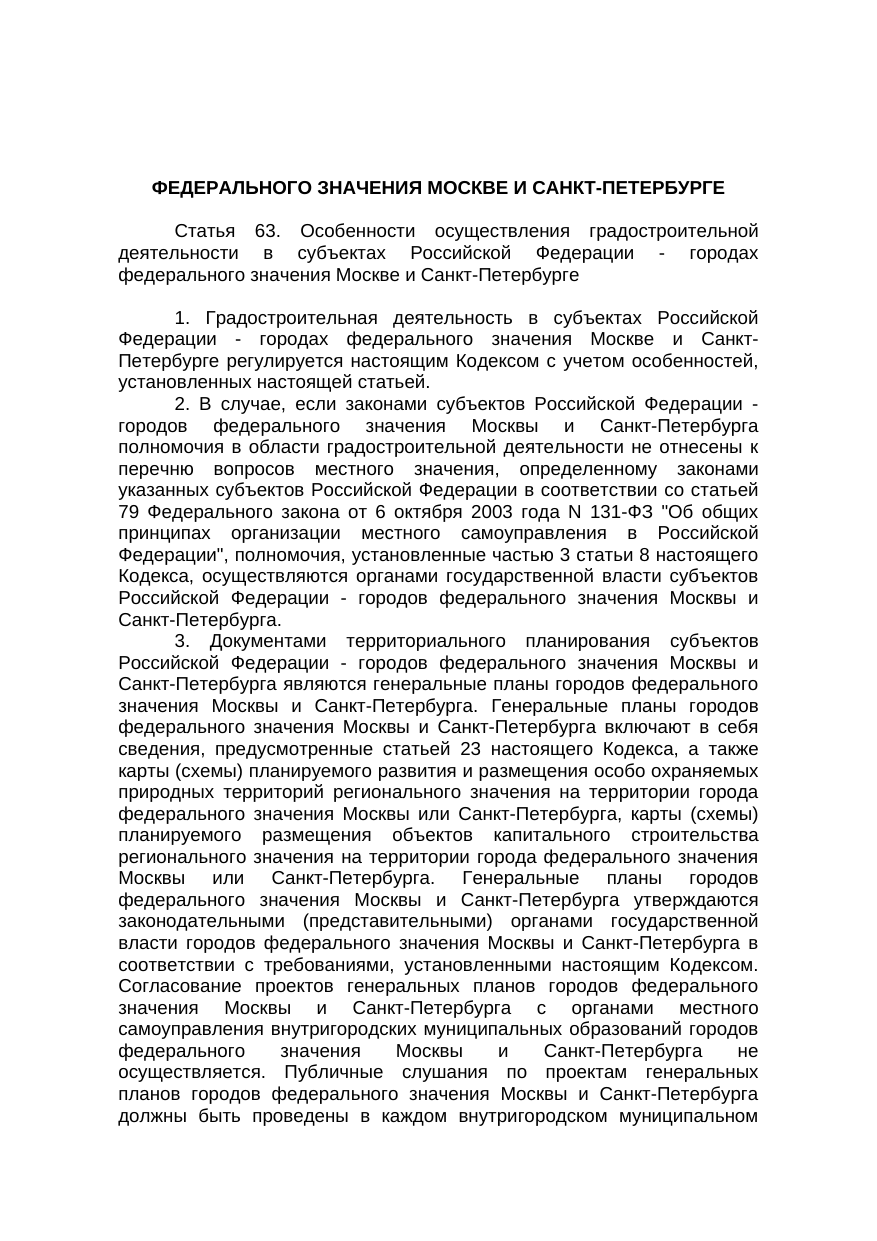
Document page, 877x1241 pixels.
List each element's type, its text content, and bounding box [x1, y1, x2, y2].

title ФЕДЕРАЛЬНОГО ЗНАЧЕНИЯ МОСКВЕ И САНКТ-ПЕТЕРБУРГЕ [118, 177, 759, 199]
text Статья 63. Особенности осуществления градостроительной деятельности в субъектах Российской Федерации - городах федерального значения Москве и Санкт-Петербурге [118, 220, 759, 285]
text 2. В случае, если законами субъектов Российской Федерации - городов федерального значения Москвы и Санкт-Петербурга полномочия в области градостроительной деятельности не отнесены к перечню вопросов местного значения, определенному законами указанных субъектов Российской Федерации в соответствии со статьей 79 Федерального закона от 6 октября 2003 года N 131-ФЗ "Об общих принципах организации местного самоуправления в Российской Федерации", полномочия, установленные частью 3 статьи 8 настоящего Кодекса, осуществляются органами государственной власти субъектов Российской Федерации - городов федерального значения Москвы и Санкт-Петербурга. [118, 393, 759, 630]
text 1. Градостроительная деятельность в субъектах Российской Федерации - городах федерального значения Москве и Санкт-Петербурге регулируется настоящим Кодексом с учетом особенностей, установленных настоящей статьей. [118, 307, 759, 393]
